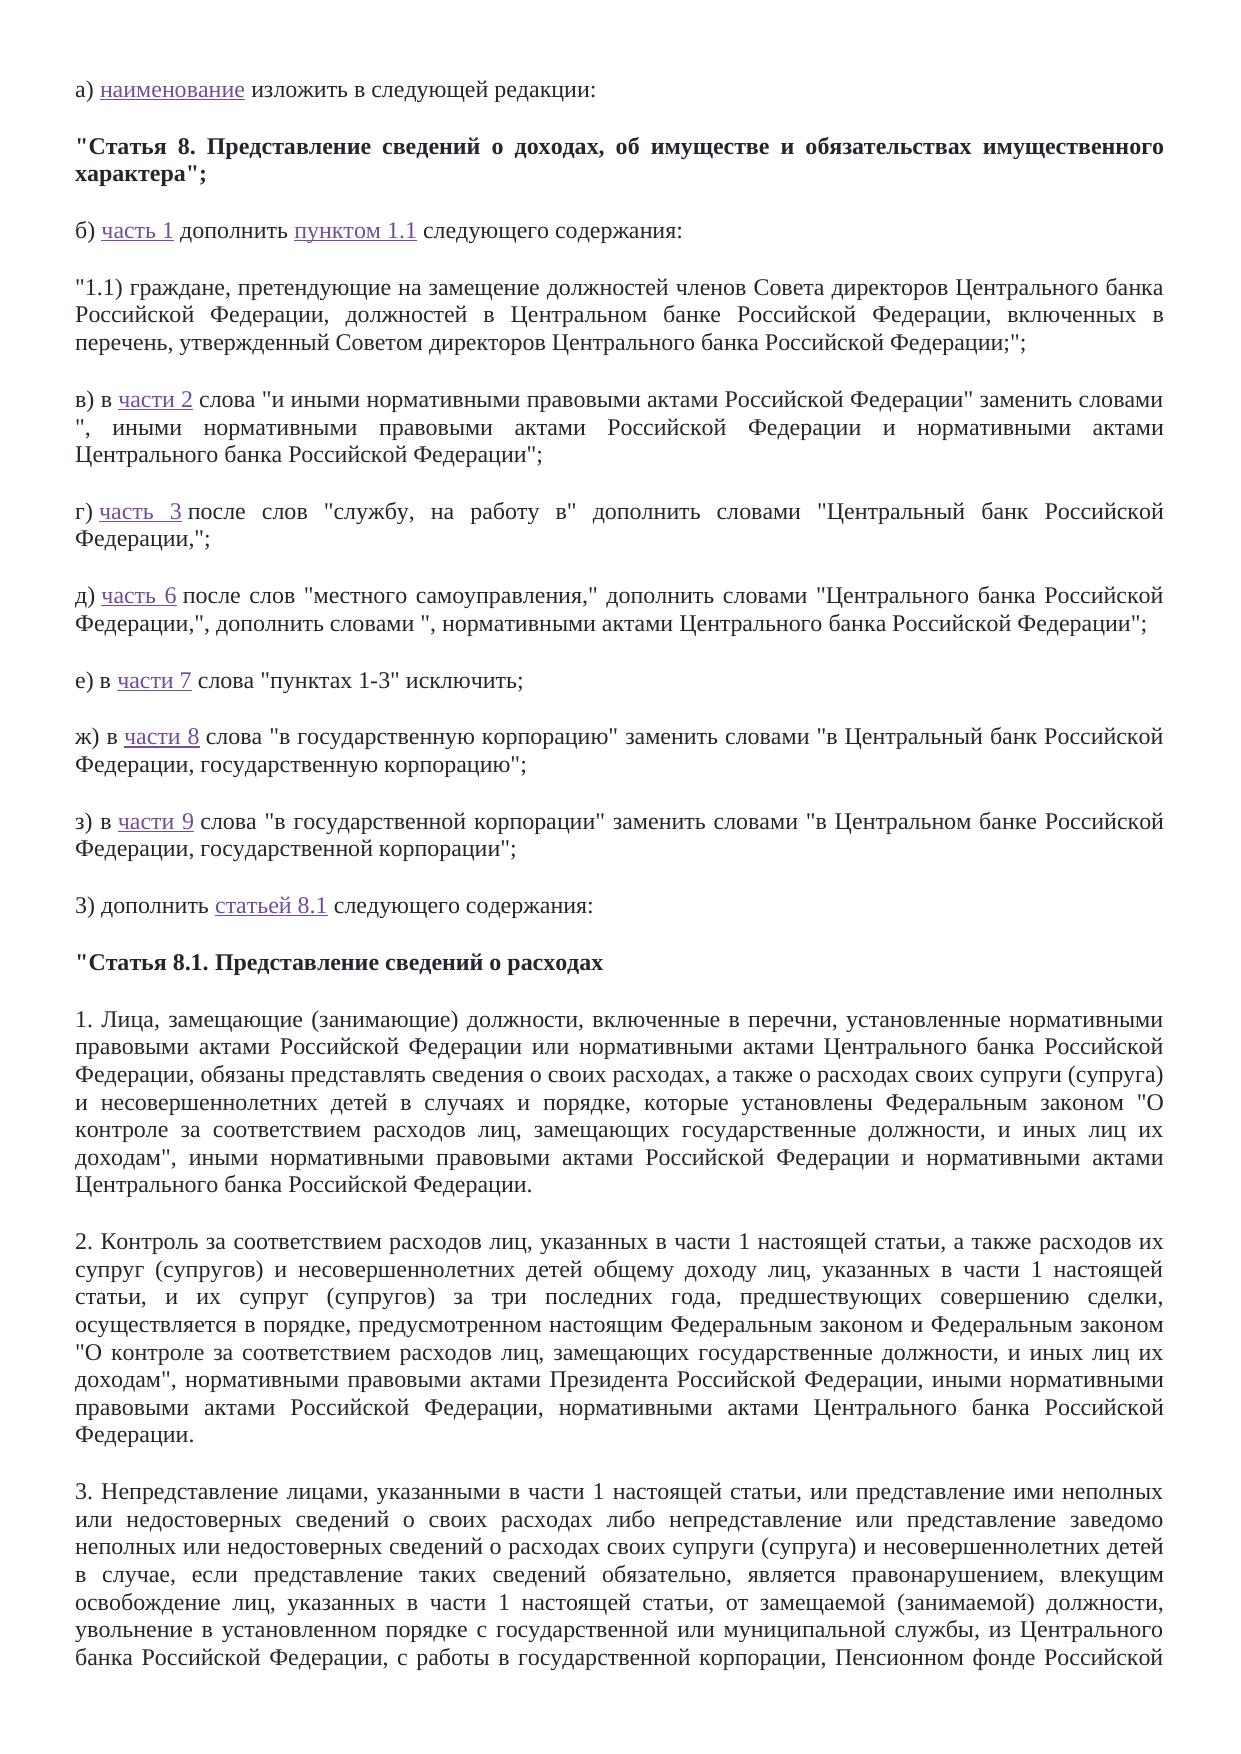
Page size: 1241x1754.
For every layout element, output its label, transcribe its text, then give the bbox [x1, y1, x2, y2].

text в) в части 2 слова "и иными нормативными правовыми актами Российской Федерации" заменить словами ", иными нормативными правовыми актами Российской Федерации и нормативными актами Центрального банка Российской Федерации"; [75, 385, 1165, 468]
text а) наименование изложить в следующей редакции: [75, 75, 1165, 103]
text "Статья 8. Представление сведений о доходах, об имуществе и обязательствах имущественного характера"; [75, 132, 1165, 187]
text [75, 1477, 1165, 1670]
text г) часть 3 после слов "службу, на работу в" дополнить словами "Центральный банк Российской Федерации,"; [75, 497, 1165, 552]
text б) часть 1 дополнить пунктом 1.1 следующего содержания: [75, 216, 1165, 244]
text ж) в части 8 слова "в государственную корпорацию" заменить словами "в Центральный банк Российской Федерации, государственную корпорацию"; [75, 722, 1165, 778]
text 3) дополнить статьей 8.1 следующего содержания: [75, 891, 1165, 919]
text "Статья 8.1. Представление сведений о расходах [75, 948, 1165, 976]
text 1. Лица, замещающие (занимающие) должности, включенные в перечни, установленные нормативными правовыми актами Российской Федерации или нормативными актами Центрального банка Российской Федерации, обязаны представлять сведения о своих расходах, а также о расходах своих супруги (супруга) и несовершеннолетних детей в случаях и порядке, которые установлены Федеральным законом "О контроле за соответствием расходов лиц, замещающих государственные должности, и иных лиц их доходам", иными нормативными правовыми актами Российской Федерации и нормативными актами Центрального банка Российской Федерации. [75, 1005, 1165, 1198]
text "1.1) граждане, претендующие на замещение должностей членов Совета директоров Центрального банка Российской Федерации, должностей в Центральном банке Российской Федерации, включенных в перечень, утвержденный Советом директоров Центрального банка Российской Федерации;"; [75, 273, 1165, 356]
text д) часть 6 после слов "местного самоуправления," дополнить словами "Центрального банка Российской Федерации,", дополнить словами ", нормативными актами Центрального банка Российской Федерации"; [75, 581, 1165, 636]
text е) в части 7 слова "пунктах 1-3" исключить; [75, 666, 1165, 693]
text з) в части 9 слова "в государственной корпорации" заменить словами "в Центральном банке Российской Федерации, государственной корпорации"; [75, 807, 1165, 862]
text 2. Контроль за соответствием расходов лиц, указанных в части 1 настоящей статьи, а также расходов их супруг (супругов) и несовершеннолетних детей общему доходу лиц, указанных в части 1 настоящей статьи, и их супруг (супругов) за три последних года, предшествующих совершению сделки, осуществляется в порядке, предусмотренном настоящим Федеральным законом и Федеральным законом "О контроле за соответствием расходов лиц, замещающих государственные должности, и иных лиц их доходам", нормативными правовыми актами Президента Российской Федерации, иными нормативными правовыми актами Российской Федерации, нормативными актами Центрального банка Российской Федерации. [75, 1227, 1165, 1448]
